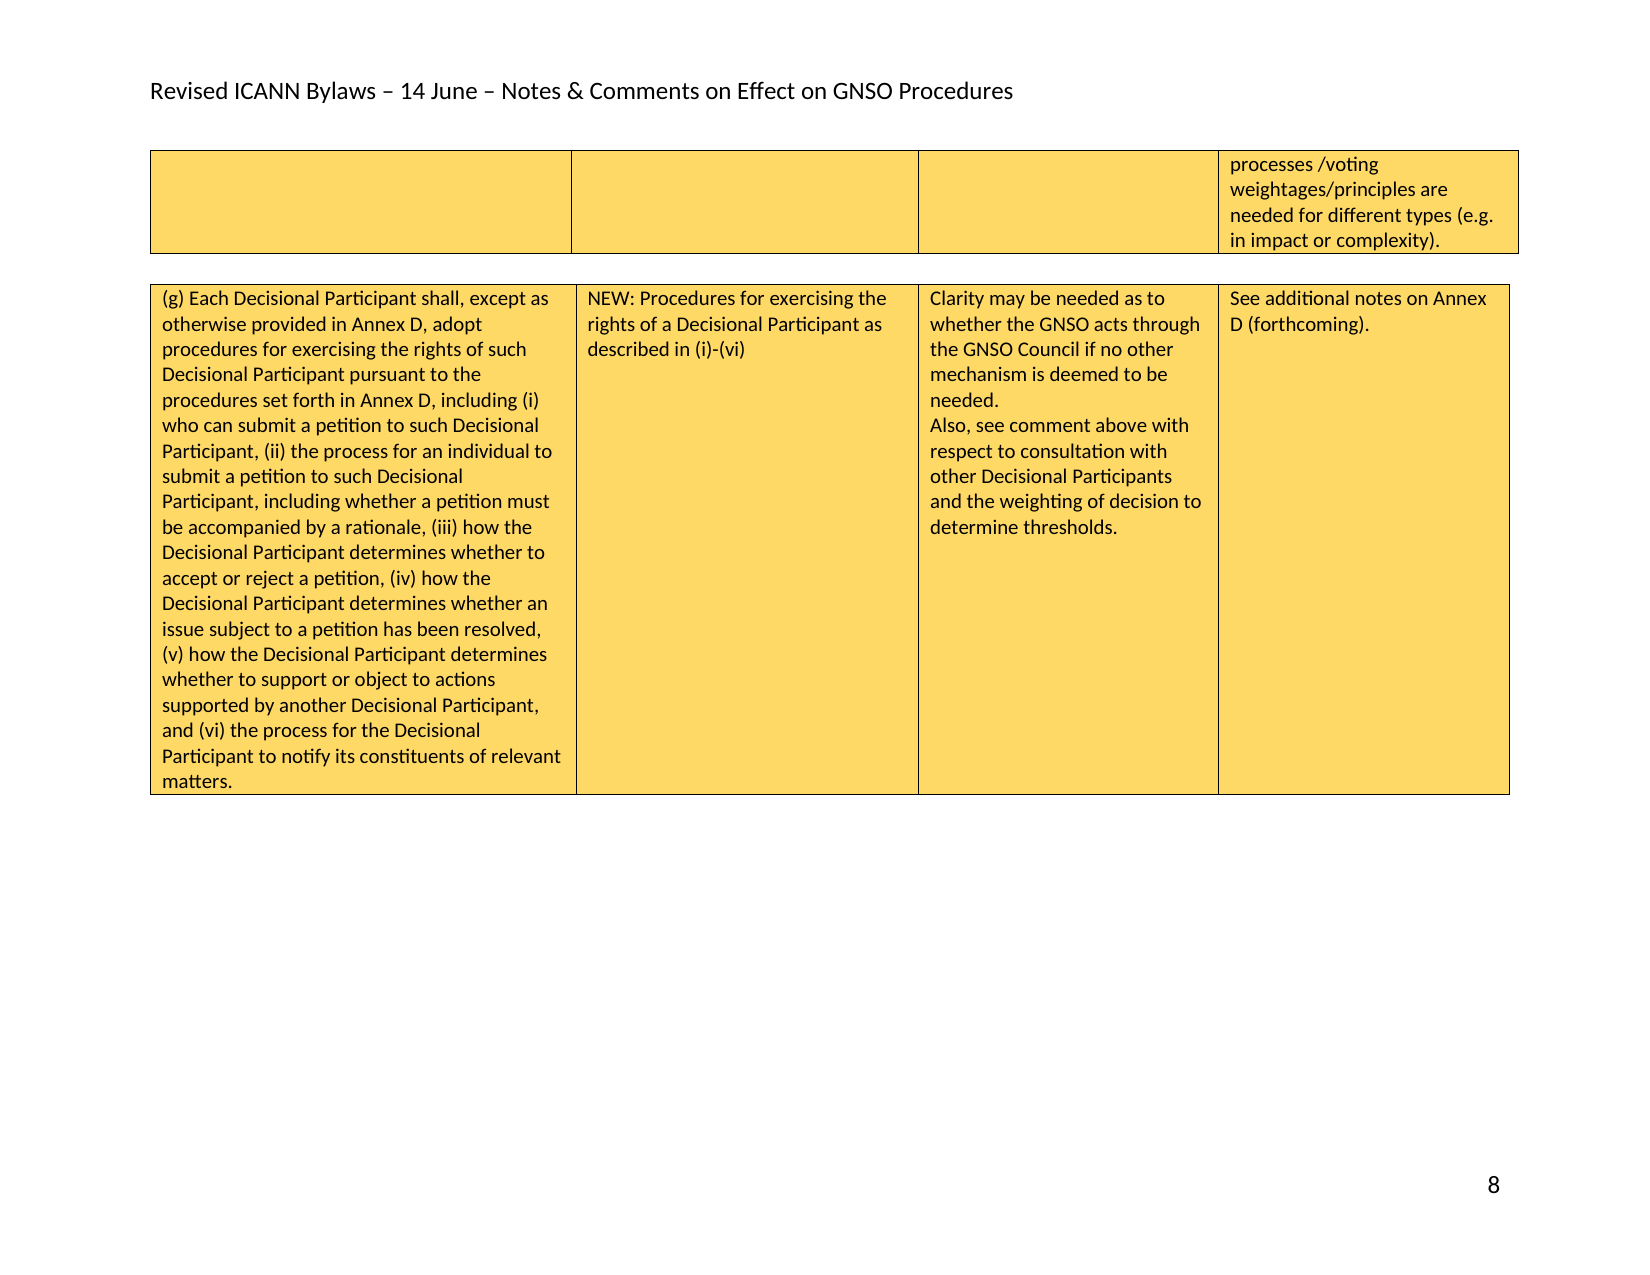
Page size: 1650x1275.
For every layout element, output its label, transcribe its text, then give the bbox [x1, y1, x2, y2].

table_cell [572, 151, 918, 253]
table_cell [1219, 151, 1518, 253]
table_header Clarity may be needed as to whether the GNSO acts through the GNSO Council if no other mechanism is deemed to be needed. Also, see comment above with respect to consultation with other Decisional Participants and the weighting of decision to determine thresholds. [919, 285, 1218, 794]
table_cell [151, 151, 571, 253]
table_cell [919, 151, 1218, 253]
table_header See additional notes on Annex D (forthcoming). [1219, 285, 1509, 794]
table_header NEW: Procedures for exercising the rights of a Decisional Participant as described in (i)-(vi) [577, 285, 918, 794]
table_header (g) Each Decisional Participant shall, except as otherwise provided in Annex D, adopt procedures for exercising the rights of such Decisional Participant pursuant to the procedures set forth in Annex D, including (i) who can submit a petition to such Decisional Participant, (ii) the process for an individual to submit a petition to such Decisional Participant, including whether a petition must be accompanied by a rationale, (iii) how the Decisional Participant determines whether to accept or reject a petition, (iv) how the Decisional Participant determines whether an issue subject to a petition has been resolved, (v) how the Decisional Participant determines whether to support or object to actions supported by another Decisional Participant, and (vi) the process for the Decisional Participant to notify its constituents of relevant matters. [151, 285, 576, 794]
